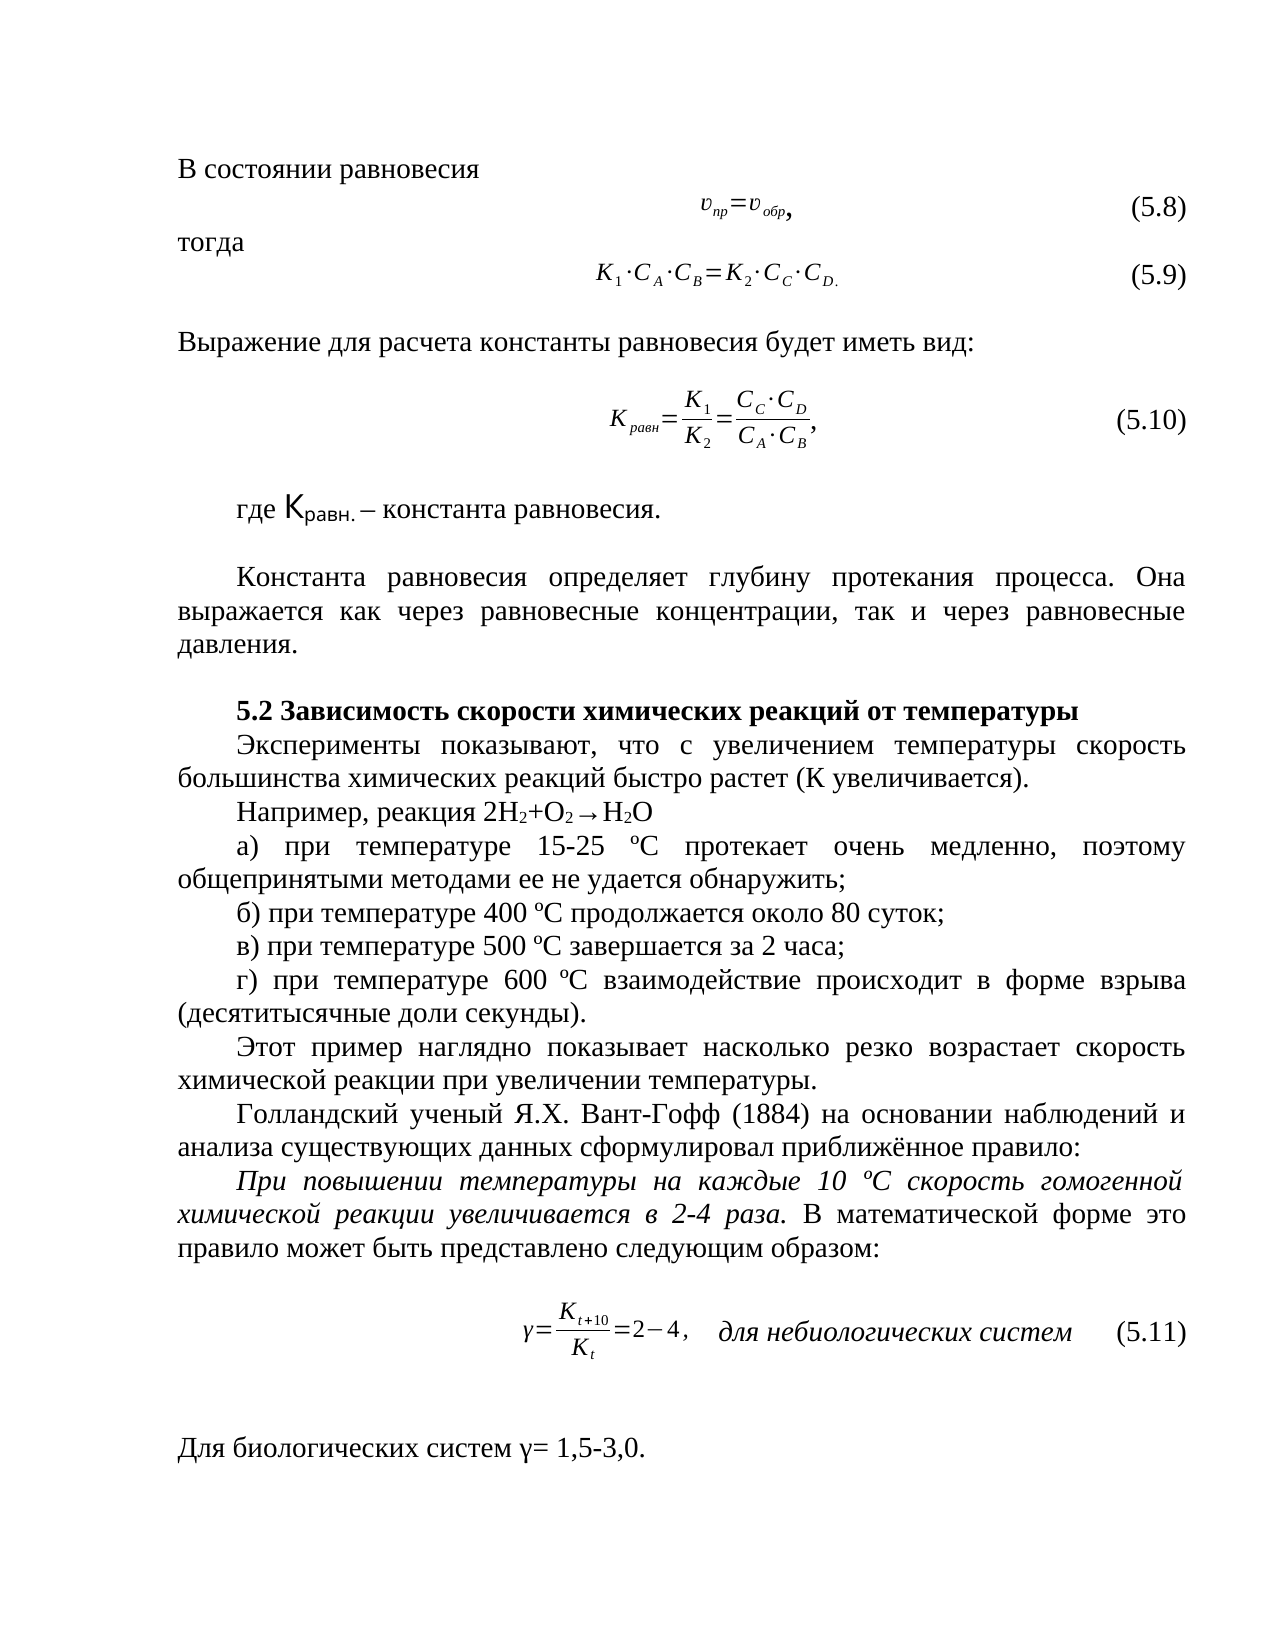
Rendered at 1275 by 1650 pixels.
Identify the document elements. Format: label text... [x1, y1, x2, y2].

text Выражение для расчета константы равновесия будет иметь вид: [177, 324, 1186, 358]
text г) при температуре 600 ºС взаимодействие происходит в форме взрыва (десятитысячные доли секунды). [177, 962, 1186, 1029]
text а) при температуре 15-25 ºС протекает очень медленно, поэтому общепринятыми методами ее не удается обнаружить; [177, 828, 1186, 895]
text В состоянии равновесия [177, 152, 1186, 185]
text Эксперименты показывают, что с увеличением температуры скорость большинства химических реакций быстро растет (К увеличивается). [177, 727, 1186, 794]
text 5.2 Зависимость скорости химических реакций от температуры [177, 693, 1186, 727]
text , (5.8) [177, 185, 1186, 224]
text Голландский ученый Я.Х. Вант-Гофф (1884) на основании наблюдений и анализа существующих данных сформулировал приближённое правило: [177, 1096, 1186, 1163]
text б) при температуре 400 ºС продолжается около 80 суток; [177, 895, 1186, 928]
text где Кравн. – константа равновесия. [177, 486, 1186, 526]
text Этот пример наглядно показывает насколько резко возрастает скорость химической реакции при увеличении температуры. [177, 1029, 1186, 1096]
text При повышении температуры на каждые 10 ºС скорость гомогенной химической реакции увеличивается в 2-4 раза. В математической форме это правило может быть представлено следующим образом: [177, 1163, 1186, 1264]
text Для биологических систем γ= 1,5-3,0. [177, 1431, 1186, 1464]
text Например, реакция 2Н2+О2→Н2О [177, 794, 1186, 828]
text для небиологических систем (5.11) [177, 1297, 1186, 1364]
text Константа равновесия определяет глубину протекания процесса. Она выражается как через равновесные концентрации, так и через равновесные давления. [177, 559, 1186, 660]
text тогда [177, 224, 1186, 257]
text (5.9) [177, 257, 1186, 291]
text в) при температуре 500 ºС завершается за 2 часа; [177, 928, 1186, 962]
text , (5.10) [177, 386, 1186, 452]
